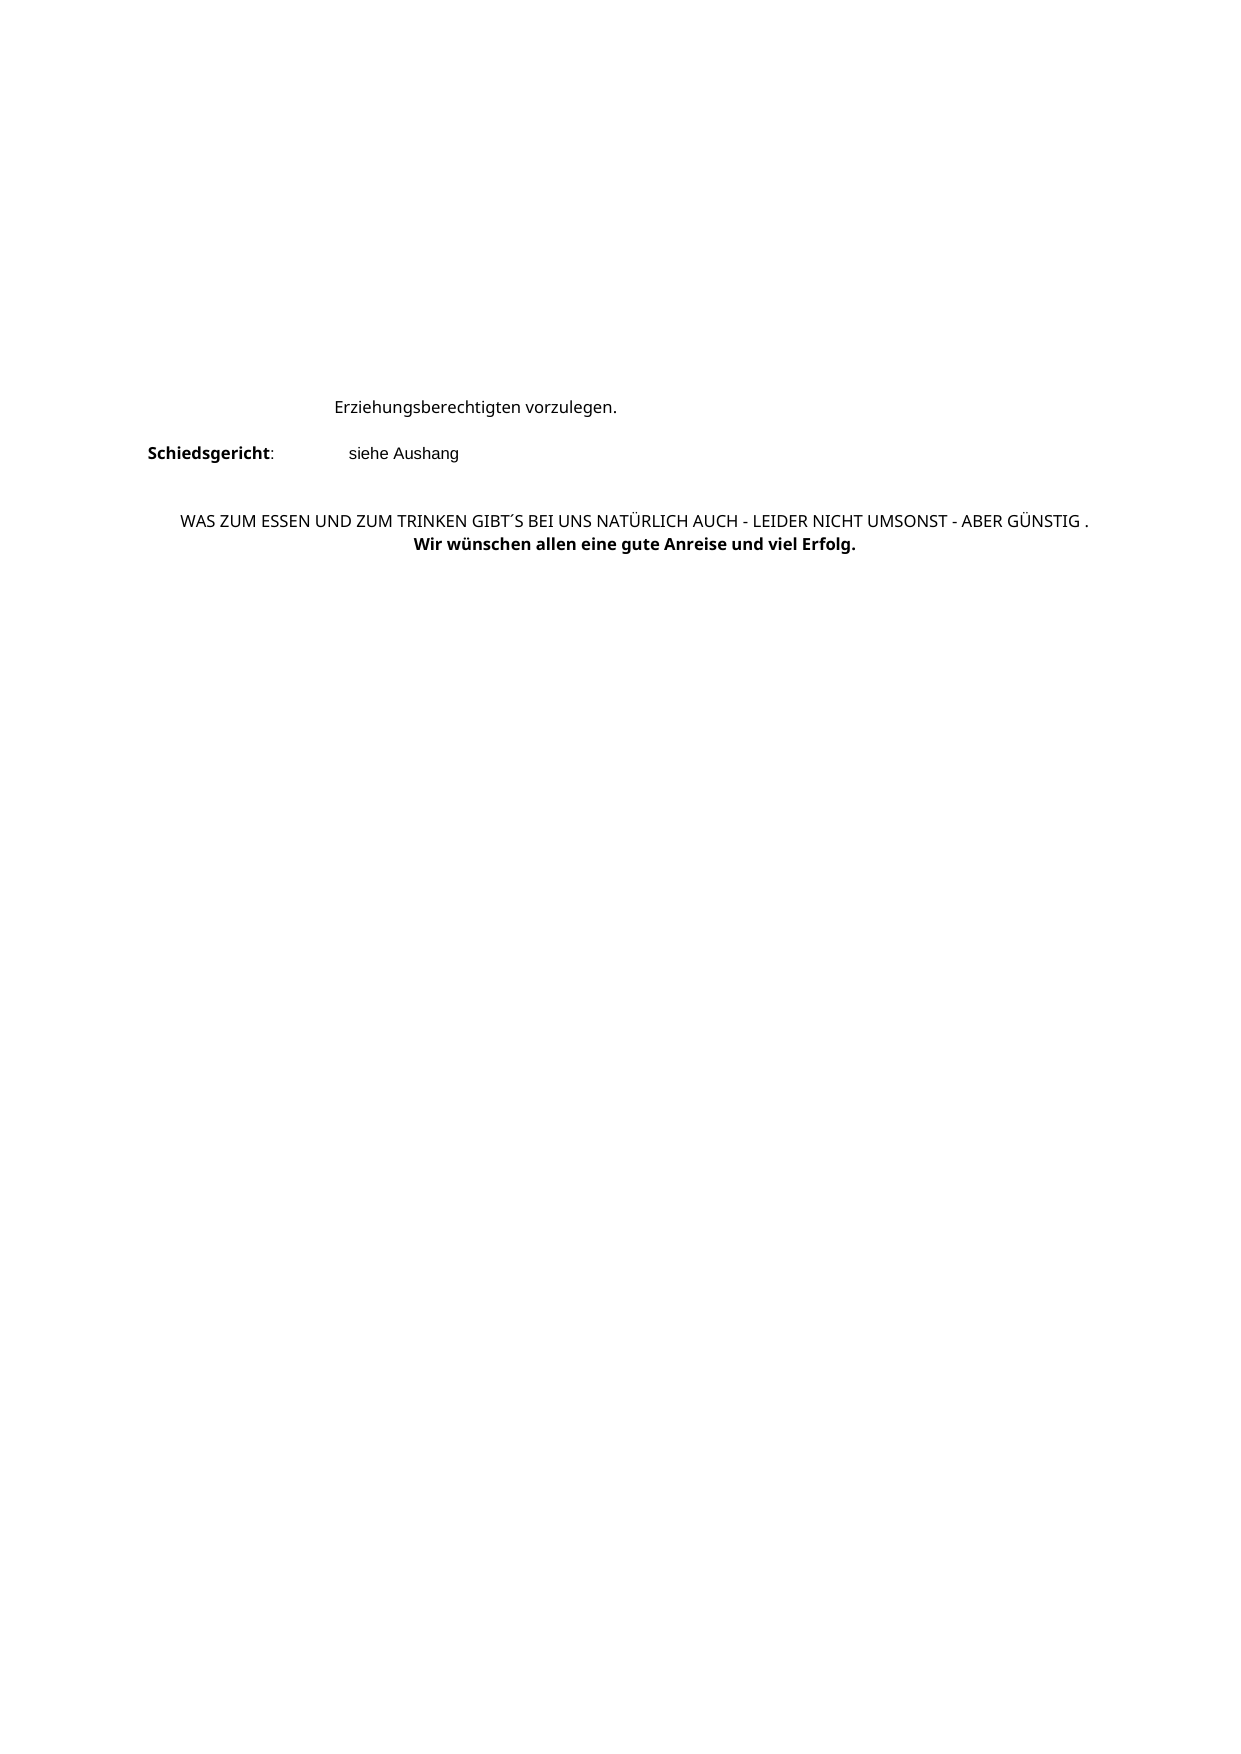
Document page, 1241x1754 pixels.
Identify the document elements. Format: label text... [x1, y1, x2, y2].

text WAS ZUM ESSEN UND ZUM TRINKEN GIBT´S BEI UNS NATÜRLICH AUCH - LEIDER NICHT UMSONST - ABER GÜNSTIG . [148, 509, 1122, 532]
text Erziehungsberechtigten vorzulegen. [148, 396, 1122, 418]
text Wir wünschen allen eine gute Anreise und viel Erfolg. [148, 532, 1122, 555]
text Schiedsgericht: siehe Aushang [148, 441, 1122, 464]
